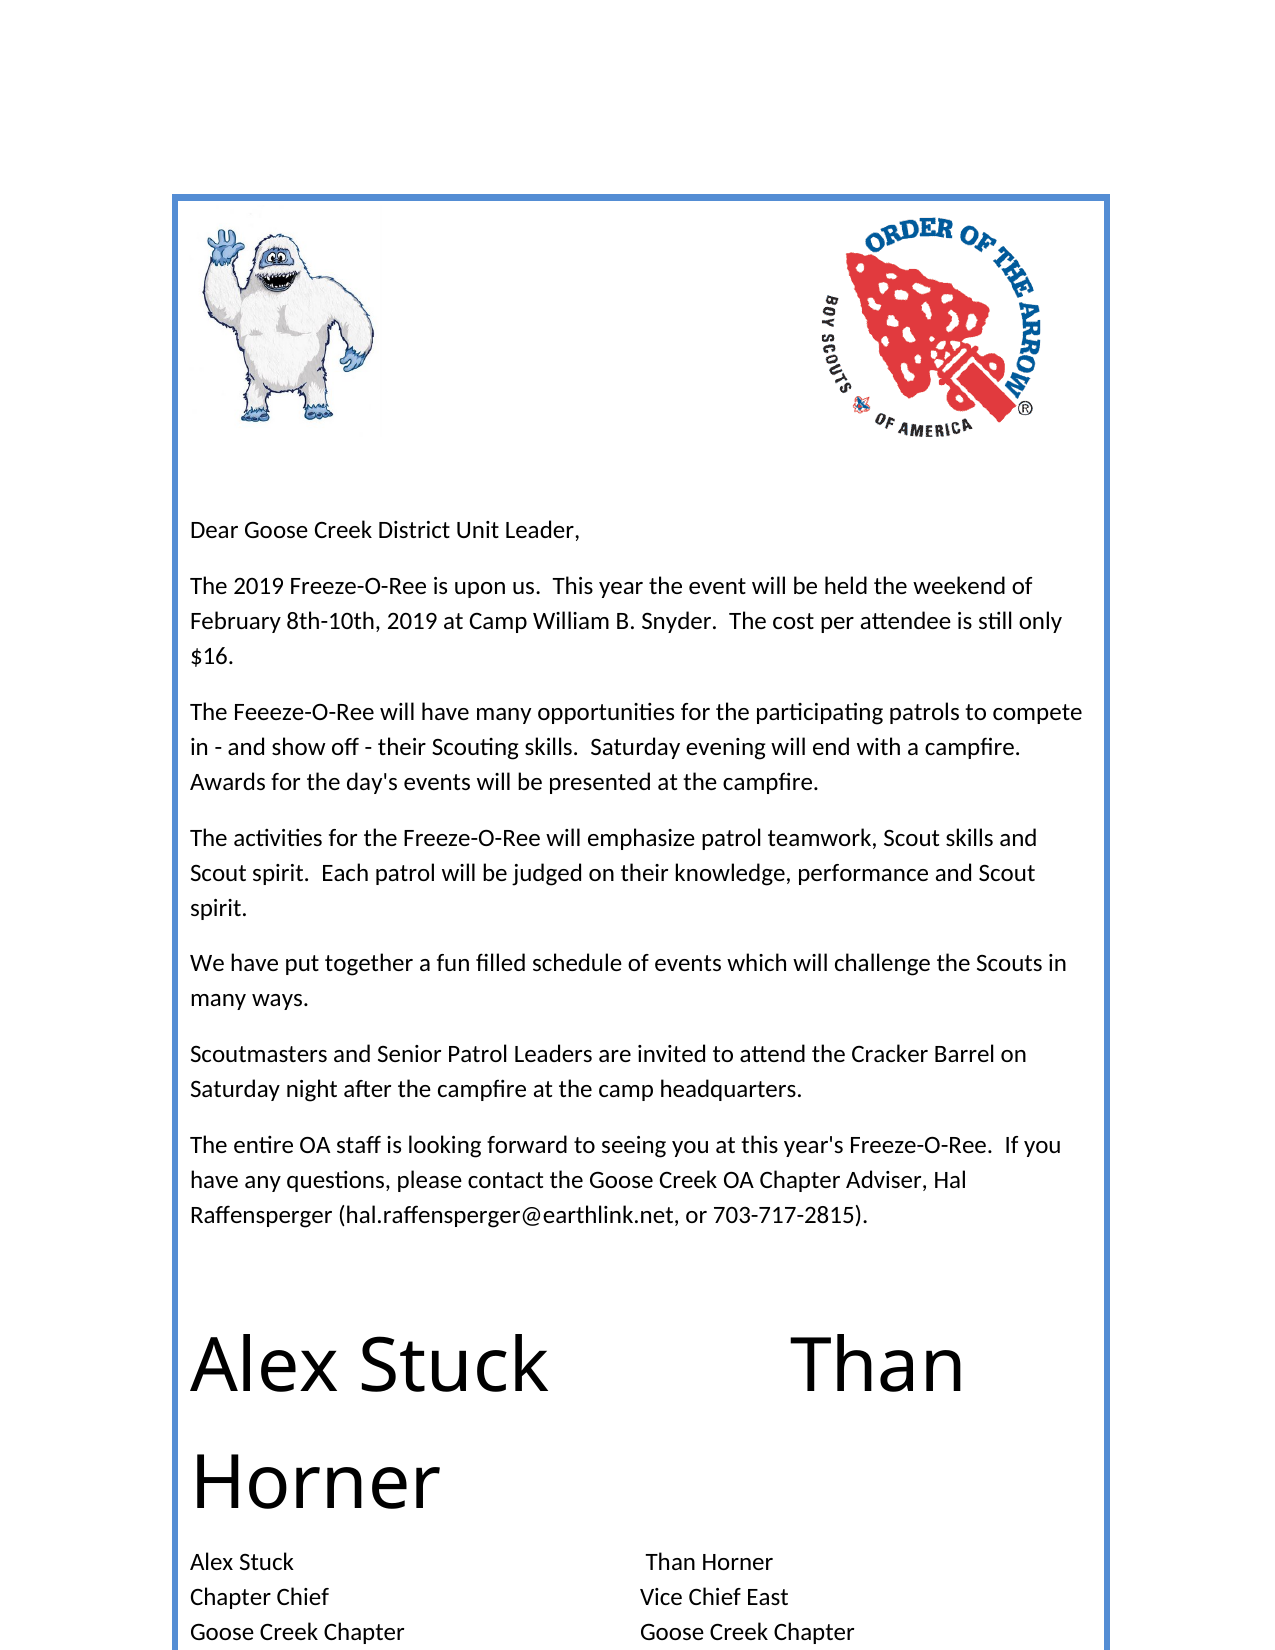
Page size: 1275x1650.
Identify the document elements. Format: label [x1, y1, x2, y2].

picture [821, 217, 1041, 437]
picture [189, 205, 382, 437]
